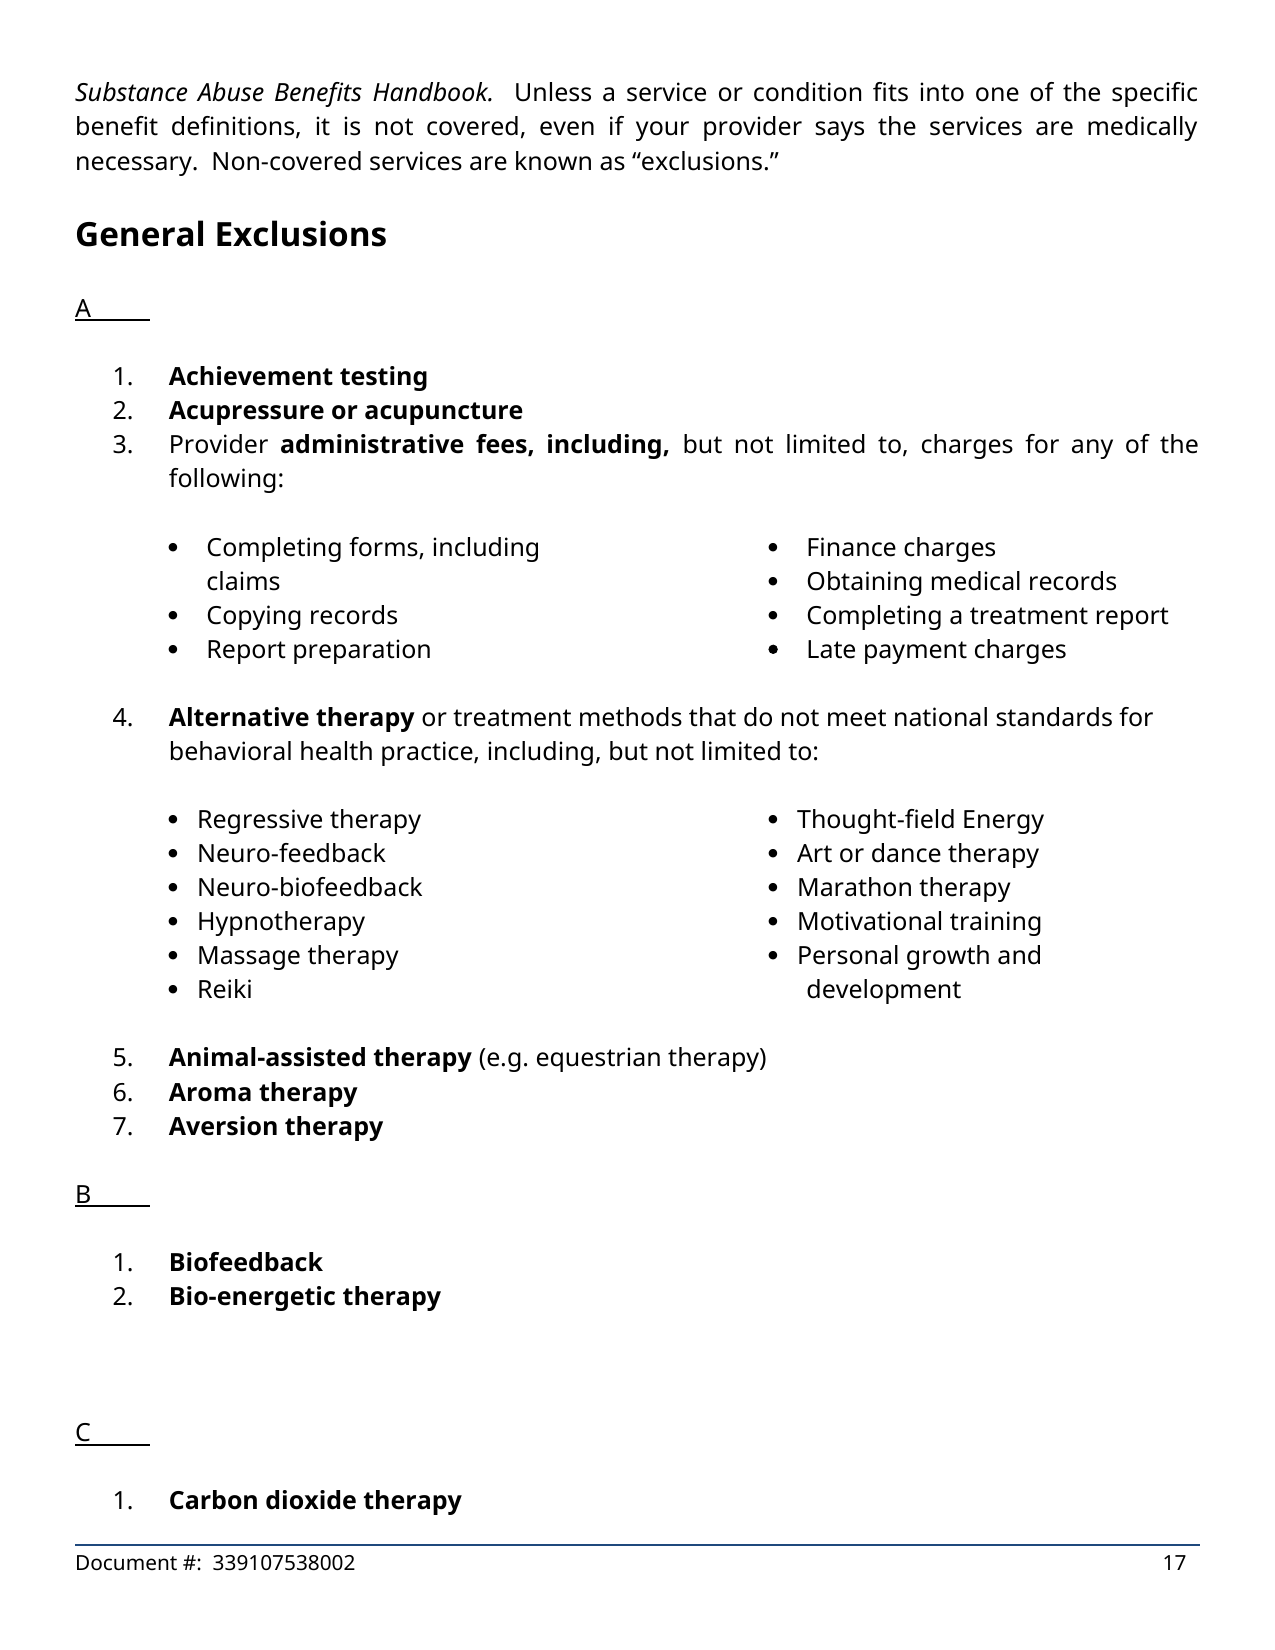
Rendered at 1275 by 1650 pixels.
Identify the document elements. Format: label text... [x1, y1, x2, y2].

list Late payment charges [769, 631, 1200, 665]
list Regressive therapy [169, 802, 600, 836]
list Finance charges [769, 529, 1200, 563]
list Art or dance therapy [769, 836, 1200, 870]
text A [75, 291, 1200, 325]
list Aroma therapy [112, 1074, 1200, 1108]
list Obtaining medical records [769, 563, 1200, 597]
list Aversion therapy [112, 1108, 1200, 1142]
list Reiki [169, 972, 600, 1006]
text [75, 75, 1200, 177]
list Bio-energetic therapy [112, 1278, 1200, 1313]
list Biofeedback [112, 1244, 1200, 1278]
list Alternative therapy or treatment methods that do not meet national standards for behavioral health practice, including, but not limited to: [112, 699, 1200, 768]
list Acupressure or acupuncture [112, 393, 1200, 427]
text C [75, 1415, 1200, 1449]
list Thought-field Energy [769, 802, 1200, 836]
list Report preparation [169, 631, 600, 665]
list Hypnotherapy [169, 904, 600, 938]
list Completing forms, including claims [169, 529, 600, 597]
list Neuro-feedback [169, 836, 600, 870]
list Achievement testing [112, 359, 1200, 393]
list Carbon dioxide therapy [112, 1483, 1200, 1517]
text General Exclusions [75, 211, 1200, 257]
list Motivational training [769, 904, 1200, 938]
list Neuro-biofeedback [169, 870, 600, 904]
list Marathon therapy [769, 870, 1200, 904]
text B [75, 1176, 1200, 1210]
list Animal-assisted therapy (e.g. equestrian therapy) [112, 1040, 1200, 1074]
list Provider administrative fees, including, but not limited to, charges for any of the following: [112, 427, 1200, 495]
list Personal growth and development [769, 938, 1200, 1006]
list Massage therapy [169, 938, 600, 972]
list Copying records [169, 597, 600, 631]
list Completing a treatment report [769, 597, 1200, 631]
